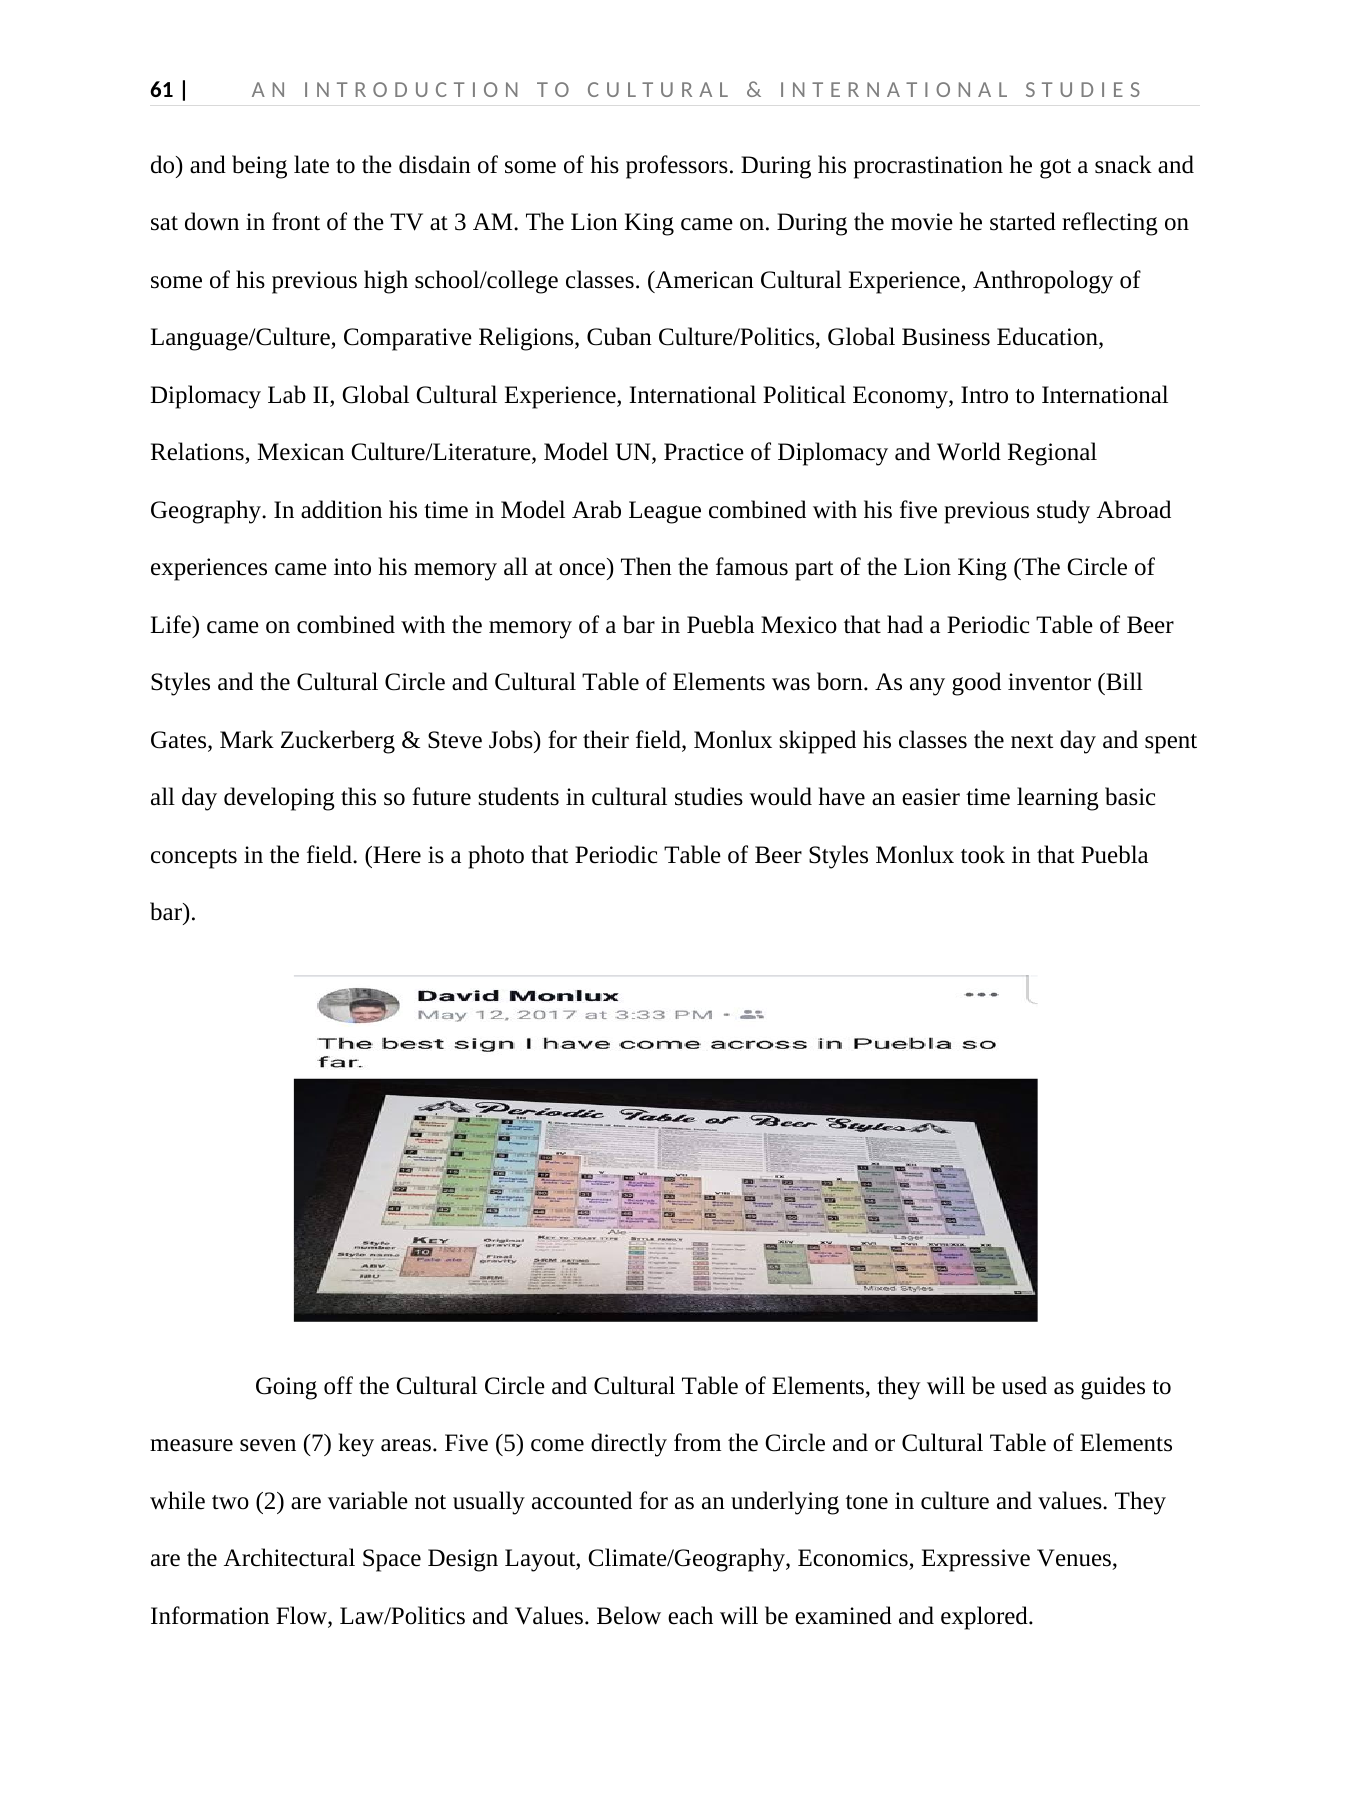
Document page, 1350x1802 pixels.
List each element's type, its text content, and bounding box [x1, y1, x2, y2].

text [150, 150, 1200, 926]
picture [293, 975, 1038, 1322]
text Going off the Cultural Circle and Cultural Table of Elements, they will be used as guides to measure seven (7) key areas. Five (5) come directly from the Circle and or Cultural Table of Elements while two (2) are variable not usually accounted for as an underlying tone in culture and values. They are the Architectural Space Design Layout, Climate/Geography, Economics, Expressive Venues, Information Flow, Law/Politics and Values. Below each will be examined and explored. [150, 1371, 1200, 1629]
